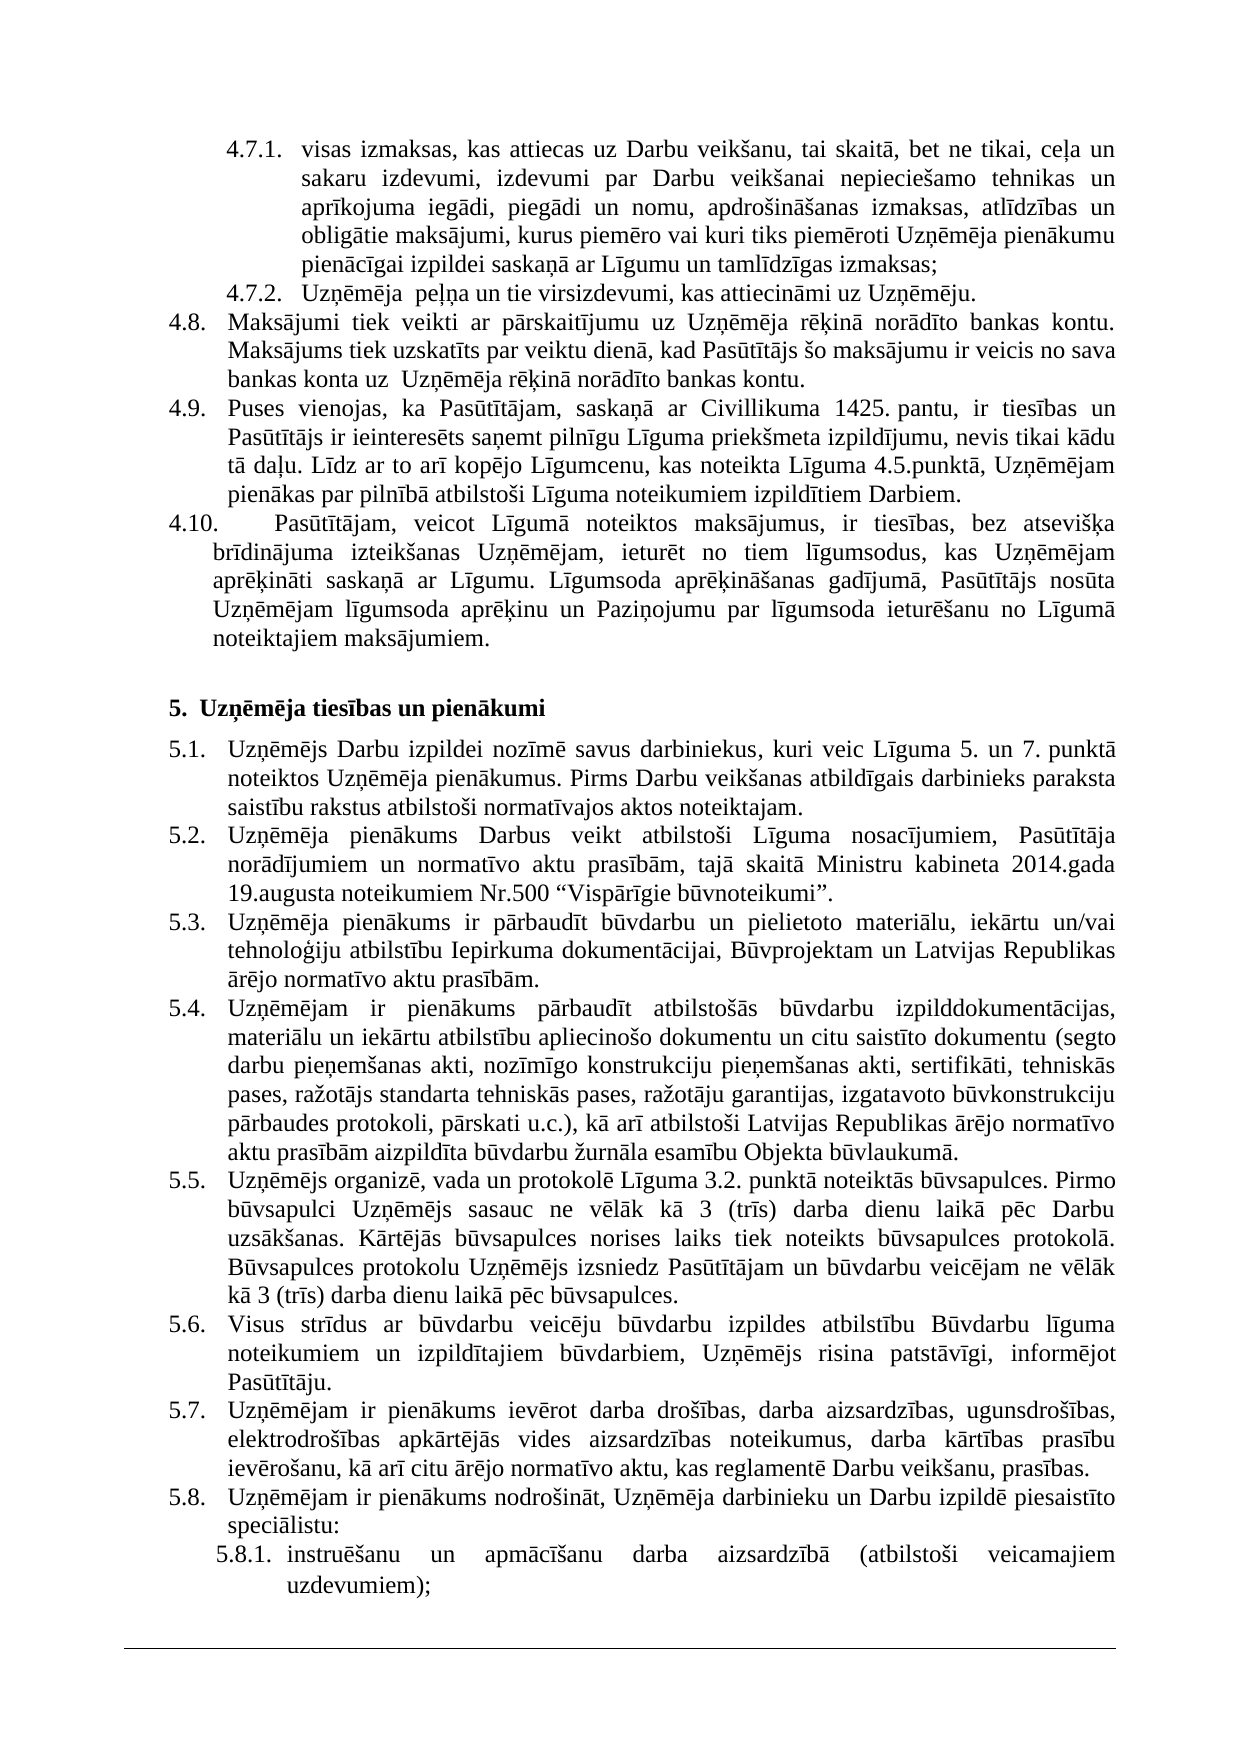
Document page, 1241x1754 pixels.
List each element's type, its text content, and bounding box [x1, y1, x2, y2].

list Puses vienojas, ka Pasūtītājam, saskaņā ar Civillikuma 1425. pantu, ir tiesības un Pasūtītājs ir ieinteresēts saņemt pilnīgu Līguma priekšmeta izpildījumu, nevis tikai kādu tā daļu. Līdz ar to arī kopējo Līgumcenu, kas noteikta Līguma 4.5.punktā, Uzņēmējam pienākas par pilnībā atbilstoši Līguma noteikumiem izpildītiem Darbiem. [168, 393, 1116, 508]
list instruēšanu un apmācīšanu darba aizsardzībā (atbilstoši veicamajiem uzdevumiem); [272, 1539, 1116, 1599]
list Uzņēmējam ir pienākums pārbaudīt atbilstošās būvdarbu izpilddokumentācijas, materiālu un iekārtu atbilstību apliecinošo dokumentu un citu saistīto dokumentu (segto darbu pieņemšanas akti, nozīmīgo konstrukciju pieņemšanas akti, sertifikāti, tehniskās pases, ražotājs standarta tehniskās pases, ražotāju garantijas, izgatavoto būvkonstrukciju pārbaudes protokoli, pārskati u.c.), kā arī atbilstoši Latvijas Republikas ārējo normatīvo aktu prasībām aizpildīta būvdarbu žurnāla esamību Objekta būvlaukumā. [168, 993, 1116, 1165]
list Uzņēmējs organizē, vada un protokolē Līguma 3.2. punktā noteiktās būvsapulces. Pirmo būvsapulci Uzņēmējs sasauc ne vēlāk kā 3 (trīs) darba dienu laikā pēc Darbu uzsākšanas. Kārtējās būvsapulces norises laiks tiek noteikts būvsapulces protokolā. Būvsapulces protokolu Uzņēmējs izsniedz Pasūtītājam un būvdarbu veicējam ne vēlāk kā 3 (trīs) darba dienu laikā pēc būvsapulces. [168, 1165, 1116, 1309]
list Pasūtītājam, veicot Līgumā noteiktos maksājumus, ir tiesības, bez atsevišķa brīdinājuma izteikšanas Uzņēmējam, ieturēt no tiem līgumsodus, kas Uzņēmējam aprēķināti saskaņā ar Līgumu. Līgumsoda aprēķināšanas gadījumā, Pasūtītājs nosūta Uzņēmējam līgumsoda aprēķinu un Paziņojumu par līgumsoda ieturēšanu no Līgumā noteiktajiem maksājumiem. [168, 508, 1116, 652]
list Maksājumi tiek veikti ar pārskaitījumu uz Uzņēmēja rēķinā norādīto bankas kontu. Maksājums tiek uzskatīts par veiktu dienā, kad Pasūtītājs šo maksājumu ir veicis no sava bankas konta uz Uzņēmēja rēķinā norādīto bankas kontu. [168, 307, 1116, 393]
list Uzņēmējam ir pienākums nodrošināt, Uzņēmēja darbinieku un Darbu izpildē piesaistīto speciālistu: [168, 1482, 1116, 1539]
list Uzņēmējam ir pienākums ievērot darba drošības, darba aizsardzības, ugunsdrošības, elektrodrošības apkārtējās vides aizsardzības noteikumus, darba kārtības prasību ievērošanu, kā arī citu ārējo normatīvo aktu, kas reglamentē Darbu veikšanu, prasības. [168, 1395, 1116, 1482]
list Visus strīdus ar būvdarbu veicēju būvdarbu izpildes atbilstību Būvdarbu līguma noteikumiem un izpildītajiem būvdarbiem, Uzņēmējs risina patstāvīgi, informējot Pasūtītāju. [168, 1309, 1116, 1395]
list Uzņēmēja tiesības un pienākumi [168, 693, 1116, 722]
list Uzņēmēja peļņa un tie virsizdevumi, kas attiecināmi uz Uzņēmēju. [282, 278, 1116, 307]
list Uzņēmēja pienākums Darbus veikt atbilstoši Līguma nosacījumiem, Pasūtītāja norādījumiem un normatīvo aktu prasībām, tajā skaitā Ministru kabineta 2014.gada 19.augusta noteikumiem Nr.500 “Vispārīgie būvnoteikumi”. [168, 820, 1116, 907]
list visas izmaksas, kas attiecas uz Darbu veikšanu, tai skaitā, bet ne tikai, ceļa un sakaru izdevumi, izdevumi par Darbu veikšanai nepieciešamo tehnikas un aprīkojuma iegādi, piegādi un nomu, apdrošināšanas izmaksas, atlīdzības un obligātie maksājumi, kurus piemēro vai kuri tiks piemēroti Uzņēmēja pienākumu pienācīgai izpildei saskaņā ar Līgumu un tamlīdzīgas izmaksas; [282, 134, 1116, 278]
list Uzņēmējs Darbu izpildei nozīmē savus darbiniekus, kuri veic Līguma 5. un 7. punktā noteiktos Uzņēmēja pienākumus. Pirms Darbu veikšanas atbildīgais darbinieks paraksta saistību rakstus atbilstoši normatīvajos aktos noteiktajam. [168, 734, 1116, 820]
list Uzņēmēja pienākums ir pārbaudīt būvdarbu un pielietoto materiālu, iekārtu un/vai tehnoloģiju atbilstību Iepirkuma dokumentācijai, Būvprojektam un Latvijas Republikas ārējo normatīvo aktu prasībām. [168, 907, 1116, 993]
